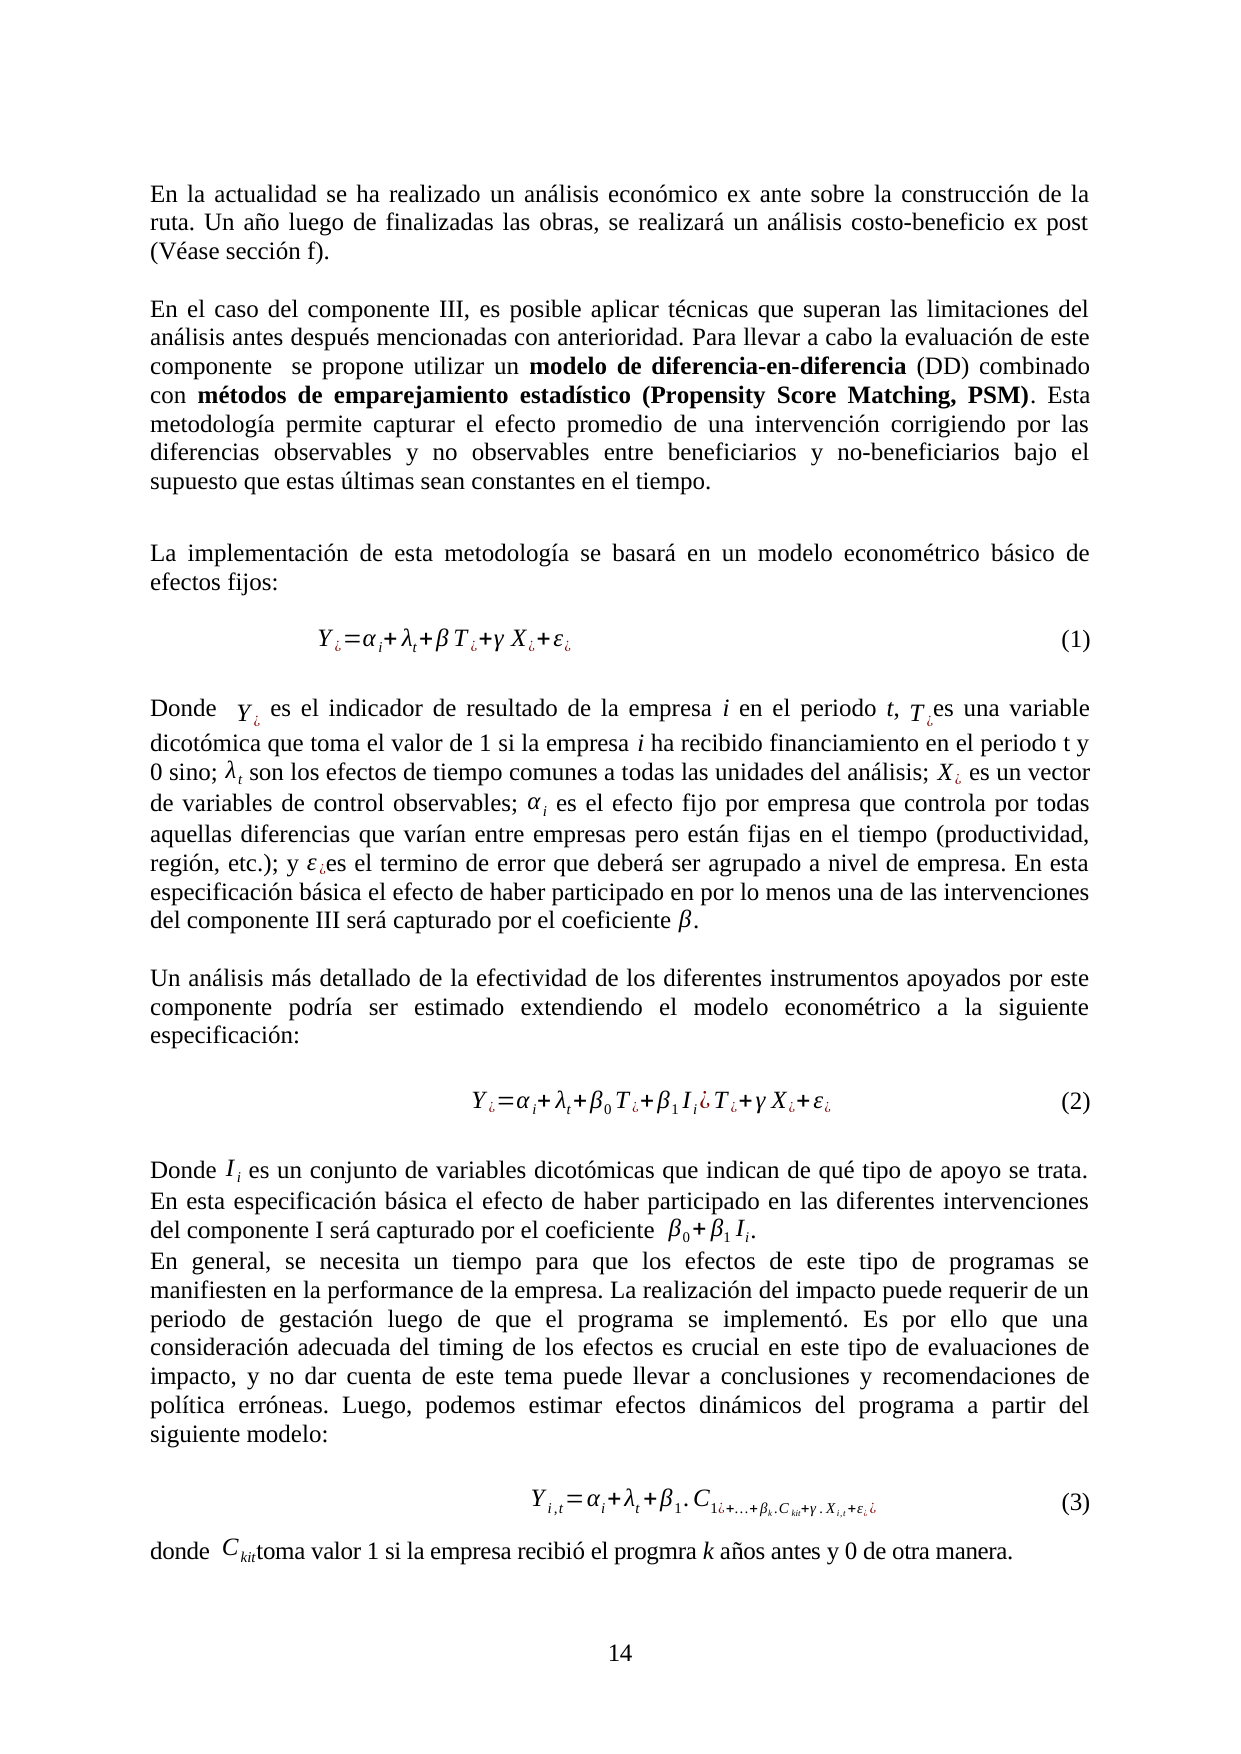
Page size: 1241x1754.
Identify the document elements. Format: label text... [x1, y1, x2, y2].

list (1) [150, 624, 1090, 656]
list La implementación de esta metodología se basará en un modelo econométrico básico de efectos fijos: [150, 538, 1090, 596]
list En el caso del componente III, es posible aplicar técnicas que superan las limitaciones del análisis antes después mencionadas con anterioridad. Para llevar a cabo la evaluación de este componente se propone utilizar un modelo de diferencia-en-diferencia (DD) combinado con métodos de emparejamiento estadístico (Propensity Score Matching, PSM). Esta metodología permite capturar el efecto promedio de una intervención corrigiendo por las diferencias observables y no observables entre beneficiarios y no-beneficiarios bajo el supuesto que estas últimas sean constantes en el tiempo. [150, 294, 1090, 495]
list En la actualidad se ha realizado un análisis económico ex ante sobre la construcción de la ruta. Un año luego de finalizadas las obras, se realizará un análisis costo-beneficio ex post (Véase sección f). [150, 179, 1090, 265]
list Un análisis más detallado de la efectividad de los diferentes instrumentos apoyados por este componente podría ser estimado extendiendo el modelo econométrico a la siguiente especificación: [150, 963, 1090, 1049]
text (3) [150, 1485, 1090, 1518]
list Donde es un conjunto de variables dicotómicas que indican de qué tipo de apoyo se trata. En esta especificación básica el efecto de haber participado en las diferentes intervenciones del componente I será capturado por el coeficiente . [150, 1155, 1090, 1246]
list En general, se necesita un tiempo para que los efectos de este tipo de programas se manifiesten en la performance de la empresa. La realización del impacto puede requerir de un periodo de gestación luego de que el programa se implementó. Es por ello que una consideración adecuada del timing de los efectos es crucial en este tipo de evaluaciones de impacto, y no dar cuenta de este tema puede llevar a conclusiones y recomendaciones de política erróneas. Luego, podemos estimar efectos dinámicos del programa a partir del siguiente modelo: [150, 1246, 1090, 1447]
list (2) [150, 1086, 1090, 1118]
list Donde es el indicador de resultado de la empresa i en el periodo t, es una variable dicotómica que toma el valor de 1 si la empresa i ha recibido financiamiento en el periodo t y 0 sino; son los efectos de tiempo comunes a todas las unidades del análisis; es un vector de variables de control observables; es el efecto fijo por empresa que controla por todas aquellas diferencias que varían entre empresas pero están fijas en el tiempo (productividad, región, etc.); y es el termino de error que deberá ser agrupado a nivel de empresa. En esta especificación básica el efecto de haber participado en por lo menos una de las intervenciones del componente III será capturado por el coeficiente . [150, 693, 1090, 934]
text donde toma valor 1 si la empresa recibió el progmra k años antes y 0 de otra manera. [150, 1533, 1090, 1566]
